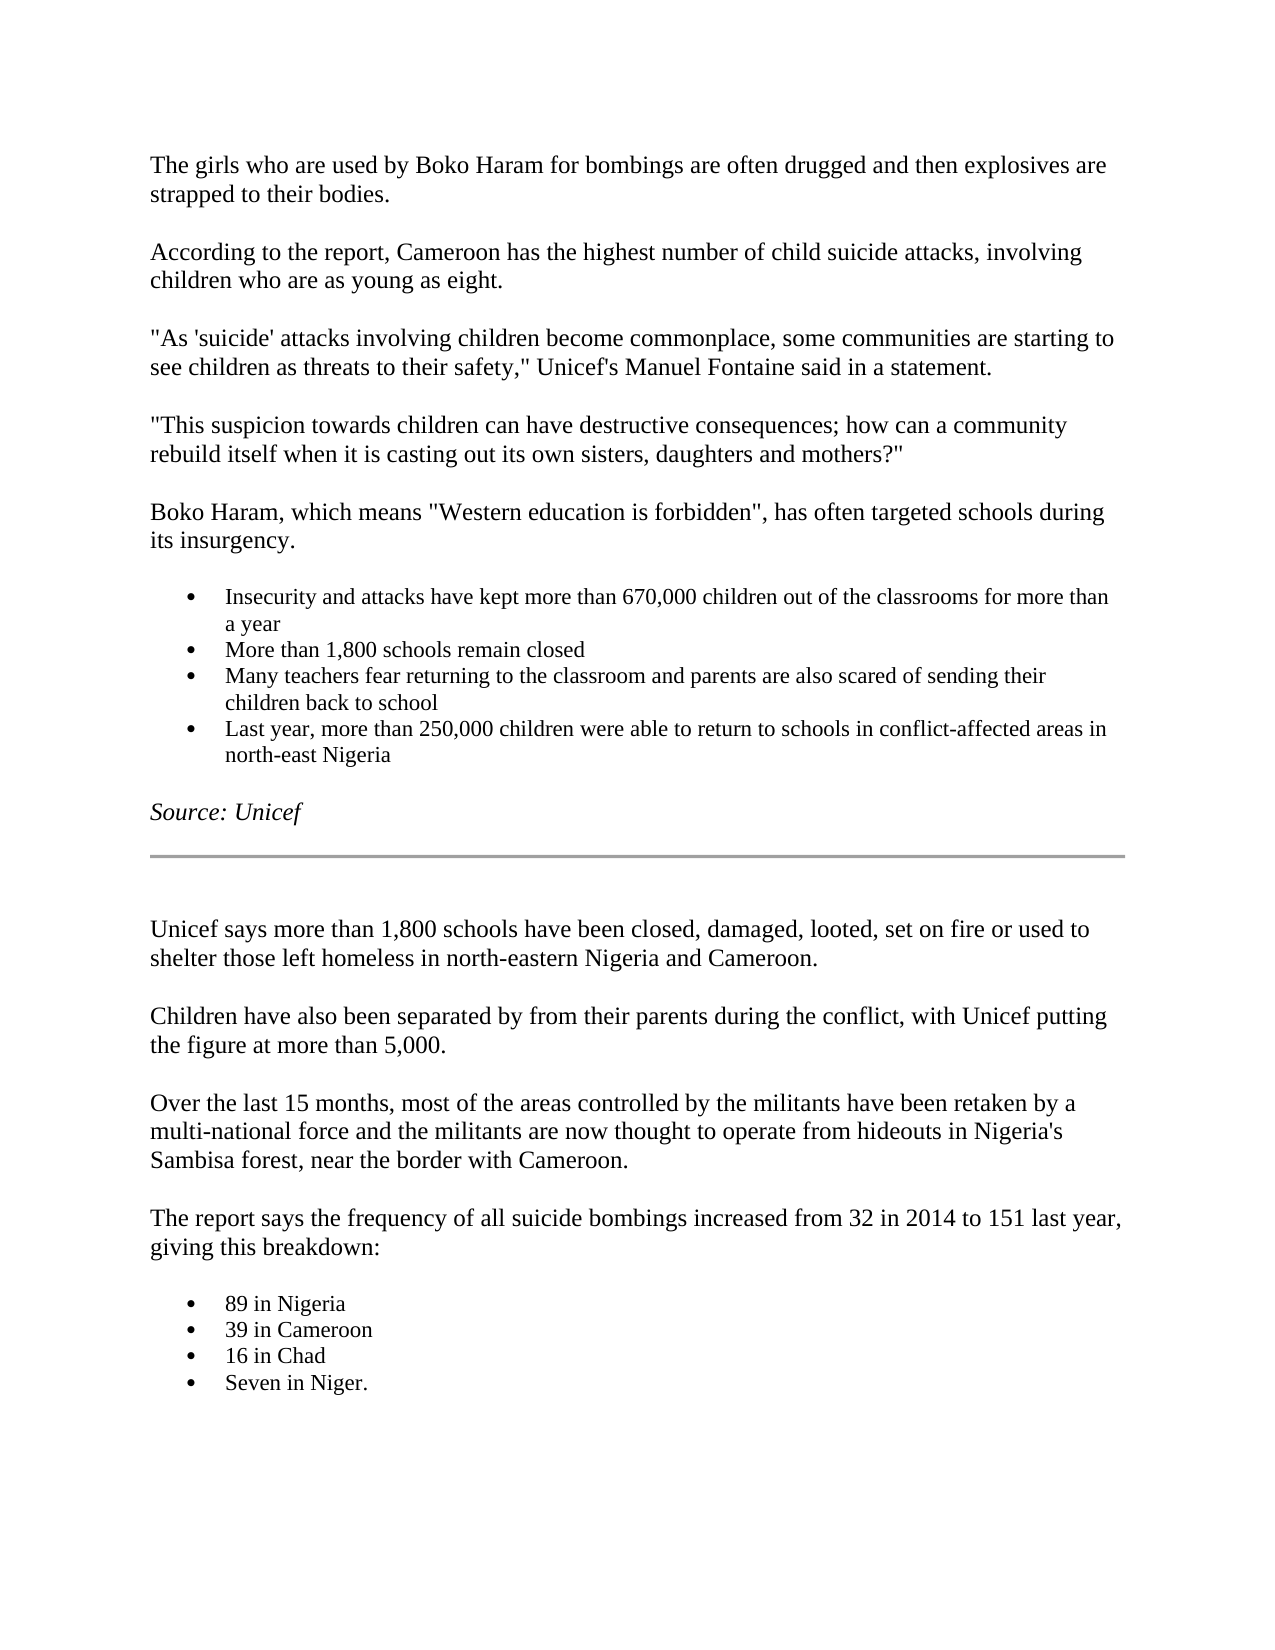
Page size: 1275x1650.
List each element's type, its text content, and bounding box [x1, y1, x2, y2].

list Seven in Niger. [187, 1369, 1125, 1395]
text Children have also been separated by from their parents during the conflict, with Unicef putting the figure at more than 5,000. [150, 1001, 1125, 1058]
list Insecurity and attacks have kept more than 670,000 children out of the classrooms for more than a year [187, 583, 1125, 636]
list Last year, more than 250,000 children were able to return to schools in conflict-affected areas in north-east Nigeria [187, 715, 1125, 768]
text Unicef says more than 1,800 schools have been closed, damaged, looted, set on fire or used to shelter those left homeless in north-eastern Nigeria and Cameroon. [150, 914, 1125, 972]
text The report says the frequency of all suicide bombings increased from 32 in 2014 to 151 last year, giving this breakdown: [150, 1203, 1125, 1261]
text Boko Haram, which means "Western education is forbidden", has often targeted schools during its insurgency. [150, 497, 1125, 554]
text "As 'suicide' attacks involving children become commonplace, some communities are starting to see children as threats to their safety," Unicef's Manuel Fontaine said in a statement. [150, 323, 1125, 381]
text According to the report, Cameroon has the highest number of child suicide attacks, involving children who are as young as eight. [150, 237, 1125, 294]
list Many teachers fear returning to the classroom and parents are also scared of sending their children back to school [187, 662, 1125, 715]
text Over the last 15 months, most of the areas controlled by the militants have been retaken by a multi-national force and the militants are now thought to operate from hideouts in Nigeria's Sambisa forest, near the border with Cameroon. [150, 1088, 1125, 1174]
text "This suspicion towards children can have destructive consequences; how can a community rebuild itself when it is casting out its own sisters, daughters and mothers?" [150, 410, 1125, 467]
list 16 in Chad [187, 1342, 1125, 1369]
text The girls who are used by Boko Haram for bombings are often drugged and then explosives are strapped to their bodies. [150, 150, 1125, 207]
list 89 in Nigeria [187, 1290, 1125, 1316]
text Source: Unicef [150, 797, 1125, 826]
list More than 1,800 schools remain closed [187, 636, 1125, 662]
list 39 in Cameroon [187, 1316, 1125, 1342]
